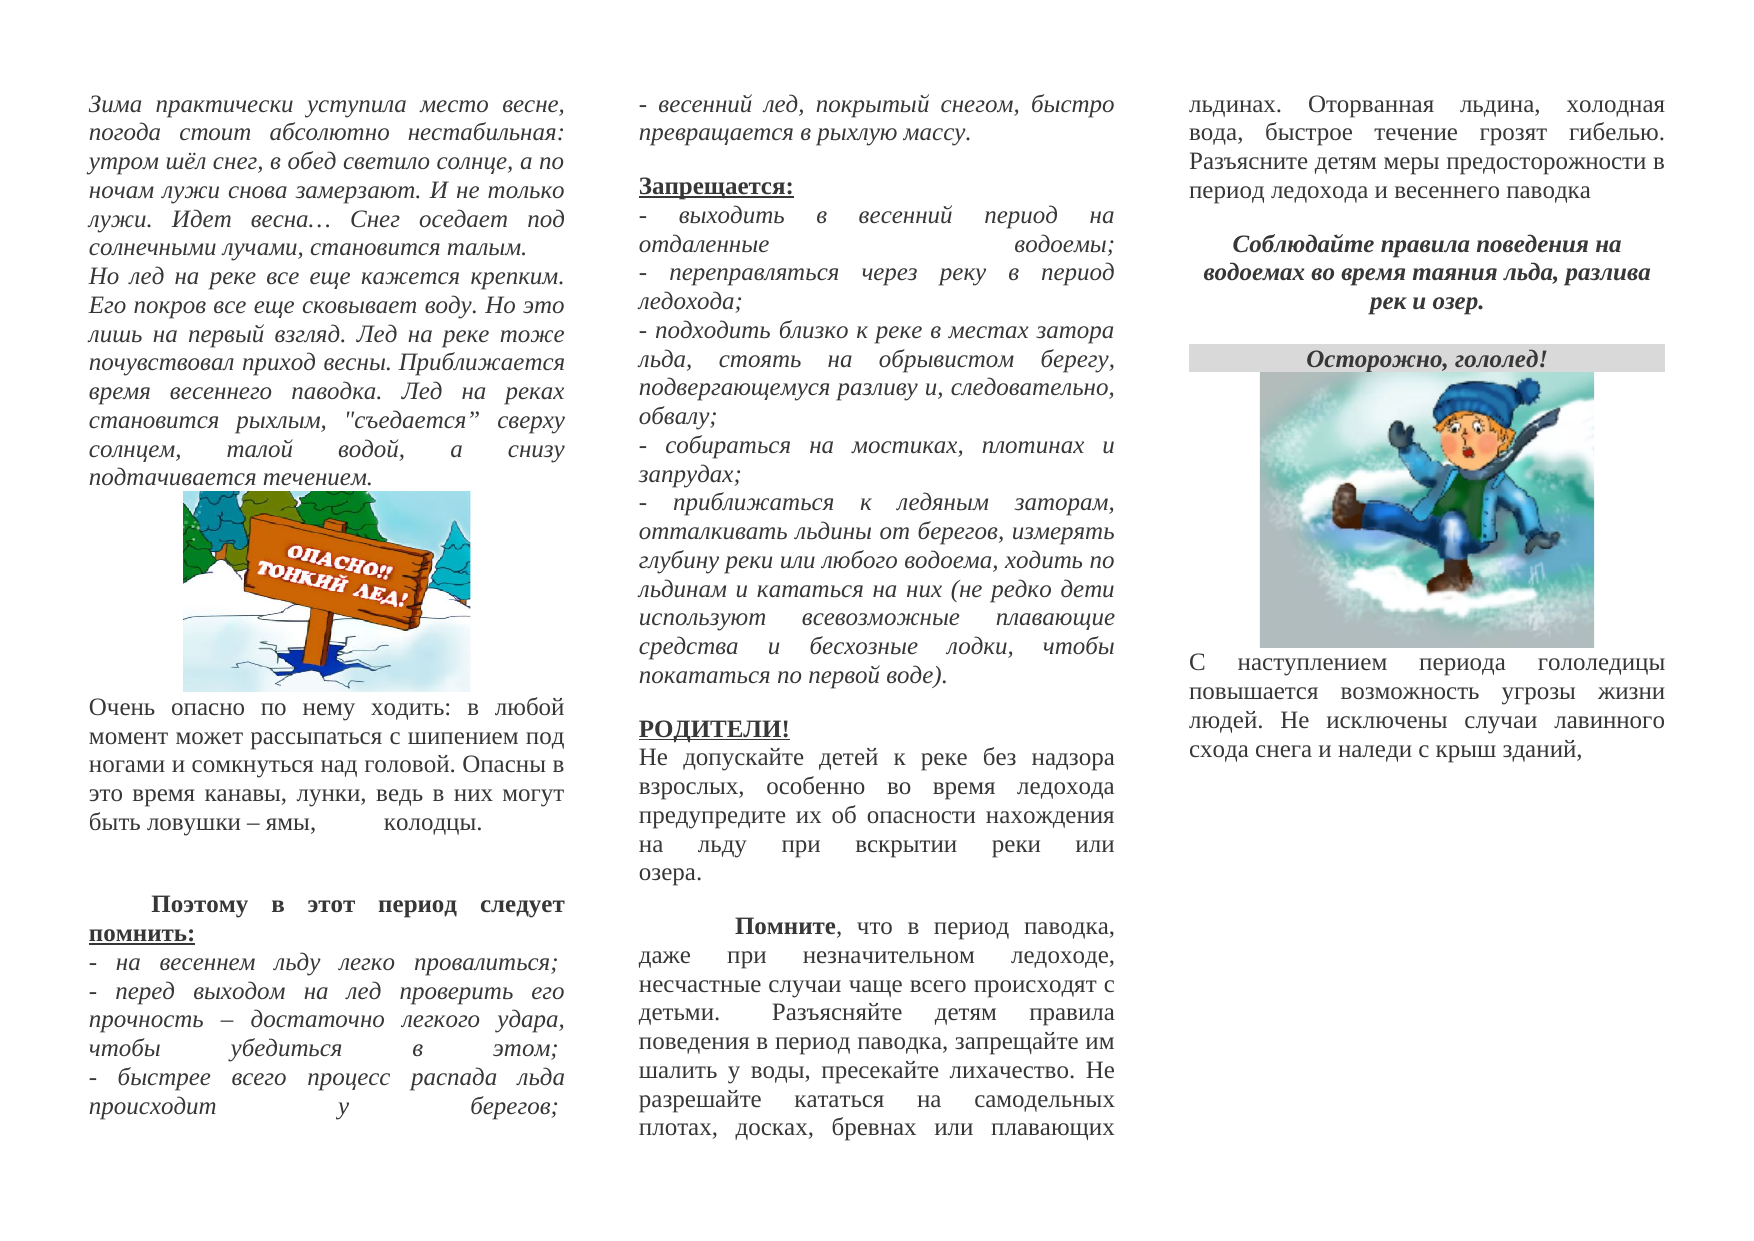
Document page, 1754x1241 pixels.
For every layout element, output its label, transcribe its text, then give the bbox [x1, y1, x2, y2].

picture [205, 491, 225, 502]
text Соблюдайте правила поведения на водоемах во время таяния льда, разлива рек и озер. [1189, 229, 1665, 315]
text Осторожно, гололед! [1189, 344, 1665, 372]
picture [183, 491, 471, 692]
text Но лед на реке все еще кажется крепким. Его покров все еще сковывает воду. Но это лишь на первый взгляд. Лед на реке тоже почувствовал приход весны. Приближается время весеннего паводка. Лед на реках становится рыхлым, "съедается” сверху солнцем, талой водой, а снизу подтачивается течением. [89, 261, 565, 491]
text Запрещается: - выходить в весенний период на отдаленные водоемы; - переправляться через реку в период ледохода; - подходить близко к реке в местах затора льда, стоять на обрывистом берегу, подвергающемуся разливу и, следовательно, обвалу; - собираться на мостиках, плотинах и запрудах; - приближаться к ледяным заторам, отталкивать льдины от берегов, измерять глубину реки или любого водоема, ходить по льдинам и кататься на них (не редко дети используют всевозможные плавающие средства и бесхозные лодки, чтобы покататься по первой воде). [639, 171, 1115, 689]
text С наступлением периода гололедицы повышается возможность угрозы жизни людей. Не исключены случаи лавинного схода снега и наледи с крыш зданий, [1189, 647, 1665, 762]
text Поэтому в этот период следует помнить: - на весеннем льду легко провалиться; - перед выходом на лед проверить его прочность – достаточно легкого удара, чтобы убедиться в этом; - быстрее всего процесс распада льда происходит у берегов; - весенний лед, покрытый снегом, быстро превращается в рыхлую массу. [639, 89, 1115, 146]
text Помните, что в период паводка, даже при незначительном ледоходе, несчастные случаи чаще всего происходят с детьми. Разъясняйте детям правила поведения в период паводка, запрещайте им шалить у воды, пресекайте лихачество. Не разрешайте кататься на самодельных плотах, досках, бревнах или плавающих льдинах. Оторванная льдина, холодная вода, быстрое течение грозят гибелью. Разъясните детям меры предосторожности в период ледохода и весеннего паводка [639, 911, 1115, 1141]
text Очень опасно по нему ходить: в любой момент может рассыпаться с шипением под ногами и сомкнуться над головой. Опасны в это время канавы, лунки, ведь в них могут быть ловушки – ямы, колодцы. [89, 692, 565, 836]
picture [1259, 372, 1595, 648]
text Зима практически уступила место весне, погода стоит абсолютно нестабильная: утром шёл снег, в обед светило солнце, а по ночам лужи снова замерзают. И не только лужи. Идет весна… Снег оседает под солнечными лучами, становится талым. [89, 89, 565, 261]
text РОДИТЕЛИ! [639, 714, 1115, 742]
text Помните, что в период паводка, даже при незначительном ледоходе, несчастные случаи чаще всего происходят с детьми. Разъясняйте детям правила поведения в период паводка, запрещайте им шалить у воды, пресекайте лихачество. Не разрешайте кататься на самодельных плотах, досках, бревнах или плавающих льдинах. Оторванная льдина, холодная вода, быстрое течение грозят гибелью. Разъясните детям меры предосторожности в период ледохода и весеннего паводка [1189, 89, 1665, 204]
text Не допускайте детей к реке без надзора взрослых, особенно во время ледохода предупредите их об опасности нахождения на льду при вскрытии реки или озера. [639, 742, 1115, 886]
text Поэтому в этот период следует помнить: - на весеннем льду легко провалиться; - перед выходом на лед проверить его прочность – достаточно легкого удара, чтобы убедиться в этом; - быстрее всего процесс распада льда происходит у берегов; - весенний лед, покрытый снегом, быстро превращается в рыхлую массу. [89, 861, 565, 1119]
